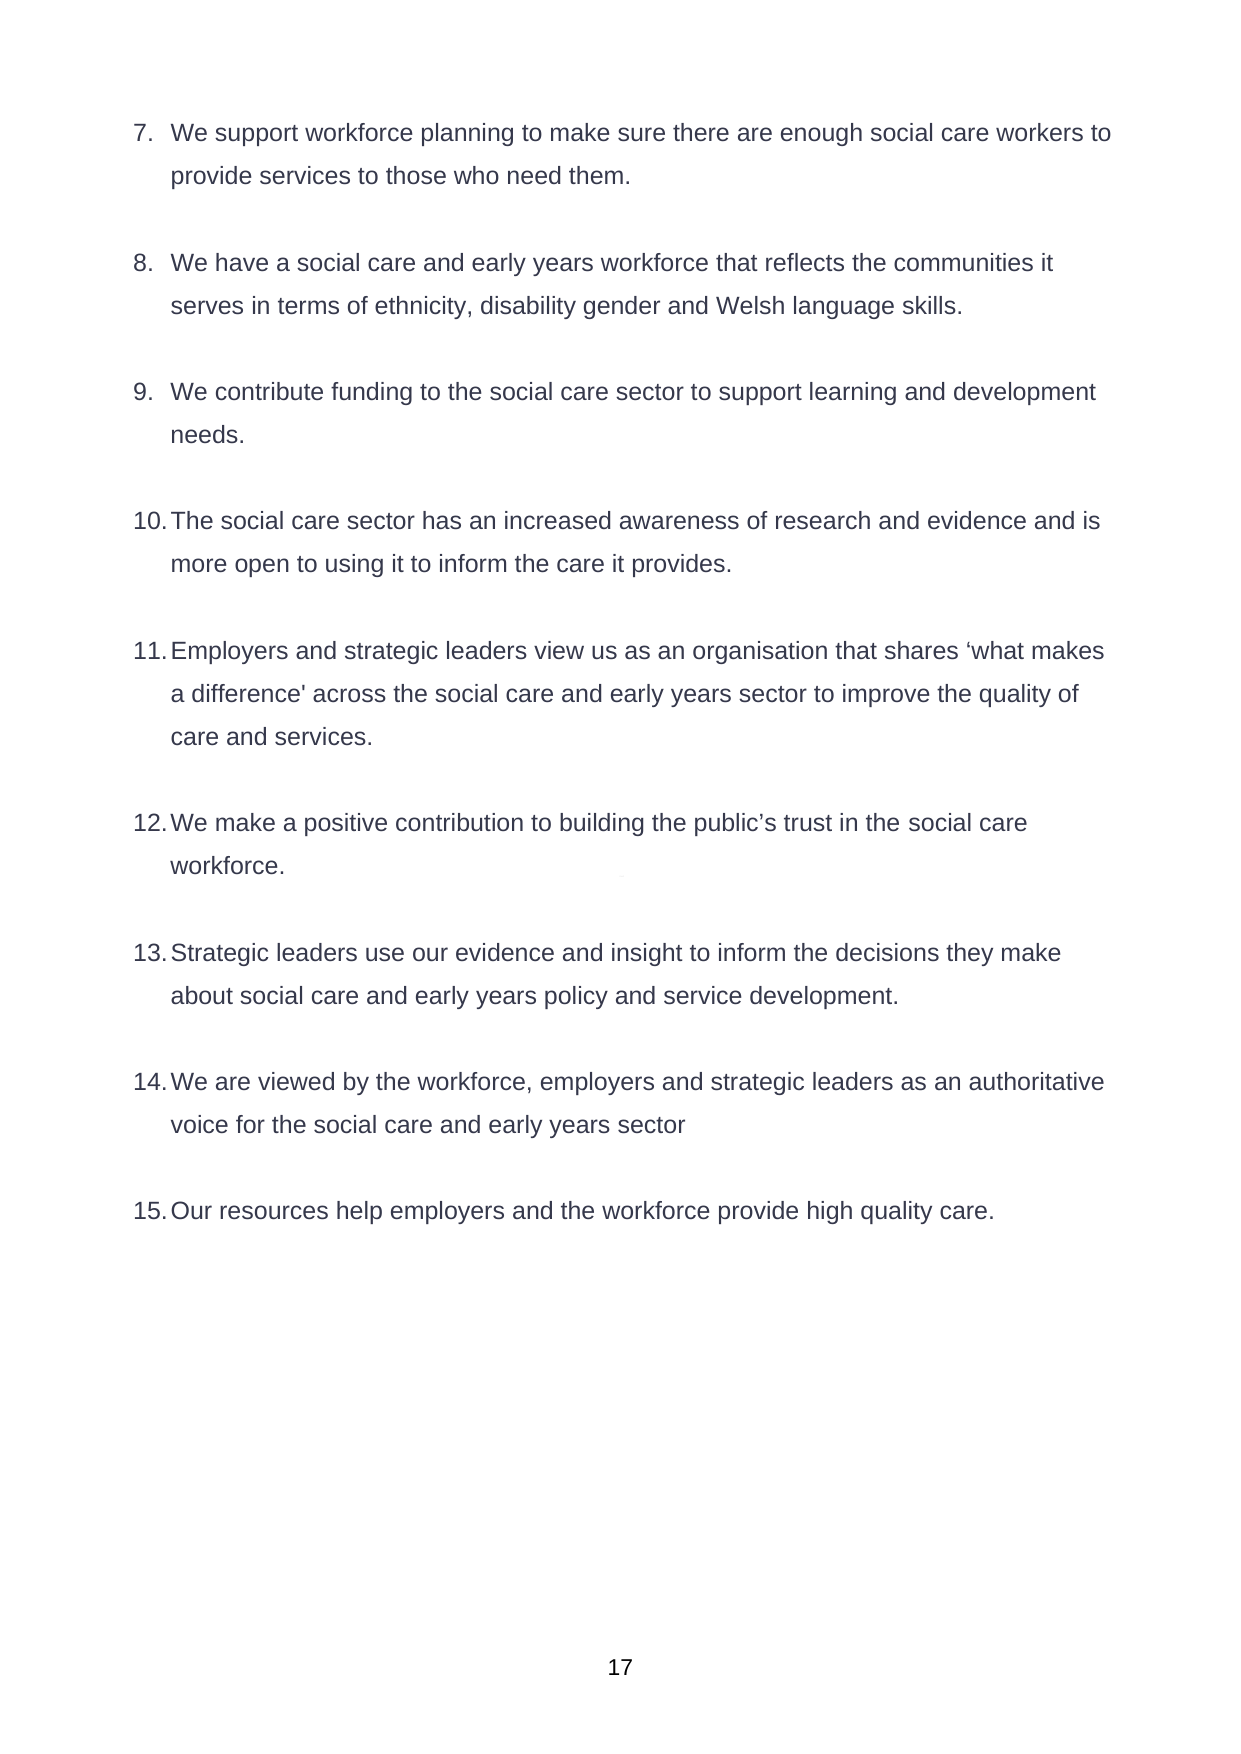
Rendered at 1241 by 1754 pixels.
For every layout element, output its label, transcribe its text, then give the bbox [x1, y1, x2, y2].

list Employers and strategic leaders view us as an organisation that shares ‘what makes a difference' across the social care and early years sector to improve the quality of care and services. [133, 636, 1122, 751]
list We contribute funding to the social care sector to support learning and development needs. [133, 377, 1122, 449]
list The social care sector has an increased awareness of research and evidence and is more open to using it to inform the care it provides. [133, 506, 1122, 578]
list We make a positive contribution to building the public’s trust in the social care workforce. [133, 808, 1122, 880]
list We have a social care and early years workforce that reflects the communities it serves in terms of ethnicity, disability gender and Welsh language skills. [133, 247, 1122, 319]
list Strategic leaders use our evidence and insight to inform the decisions they make about social care and early years policy and service development. [133, 937, 1122, 1009]
list We are viewed by the workforce, employers and strategic leaders as an authoritative voice for the social care and early years sector [133, 1067, 1122, 1139]
list We support workforce planning to make sure there are enough social care workers to provide services to those who need them. [133, 118, 1122, 190]
list Our resources help employers and the workforce provide high quality care. [133, 1196, 1122, 1225]
